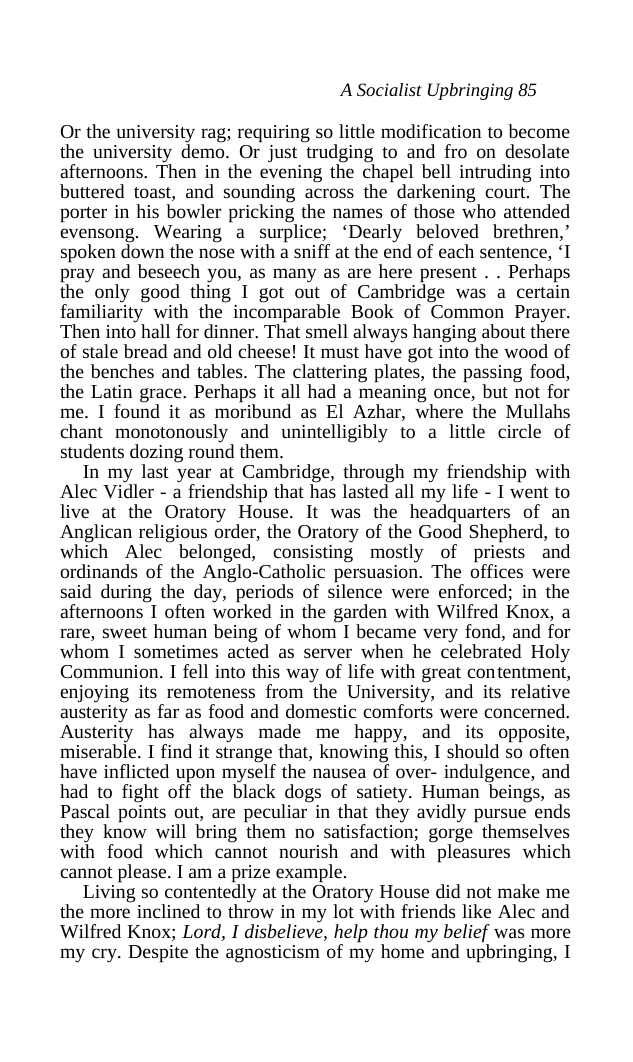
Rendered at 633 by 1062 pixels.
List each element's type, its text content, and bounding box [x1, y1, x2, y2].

text In my last year at Cambridge, through my friendship with Alec Vidler - a friendship that has lasted all my life - I went to live at the Oratory House. It was the headquarters of an Anglican religious order, the Oratory of the Good Shepherd, to which Alec belonged, consisting mostly of priests and ordinands of the Anglo-Catholic persuasion. The offices were said during the day, periods of silence were enforced; in the afternoons I often worked in the garden with Wilfred Knox, a rare, sweet human being of whom I became very fond, and for whom I sometimes acted as server when he celebrated Holy Communion. I fell into this way of life with great contentment, enjoying its remoteness from the University, and its relative austerity as far as food and domestic comforts were concerned. Austerity has always made me happy, and its opposite, miserable. I find it strange that, knowing this, I should so often have inflicted upon myself the nausea of over- indulgence, and had to fight off the black dogs of satiety. Human beings, as Pascal points out, are peculiar in that they avidly pursue ends they know will bring them no satisfaction; gorge themselves with food which cannot nourish and with pleasures which cannot please. I am a prize example. [60, 463, 571, 883]
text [60, 883, 571, 963]
